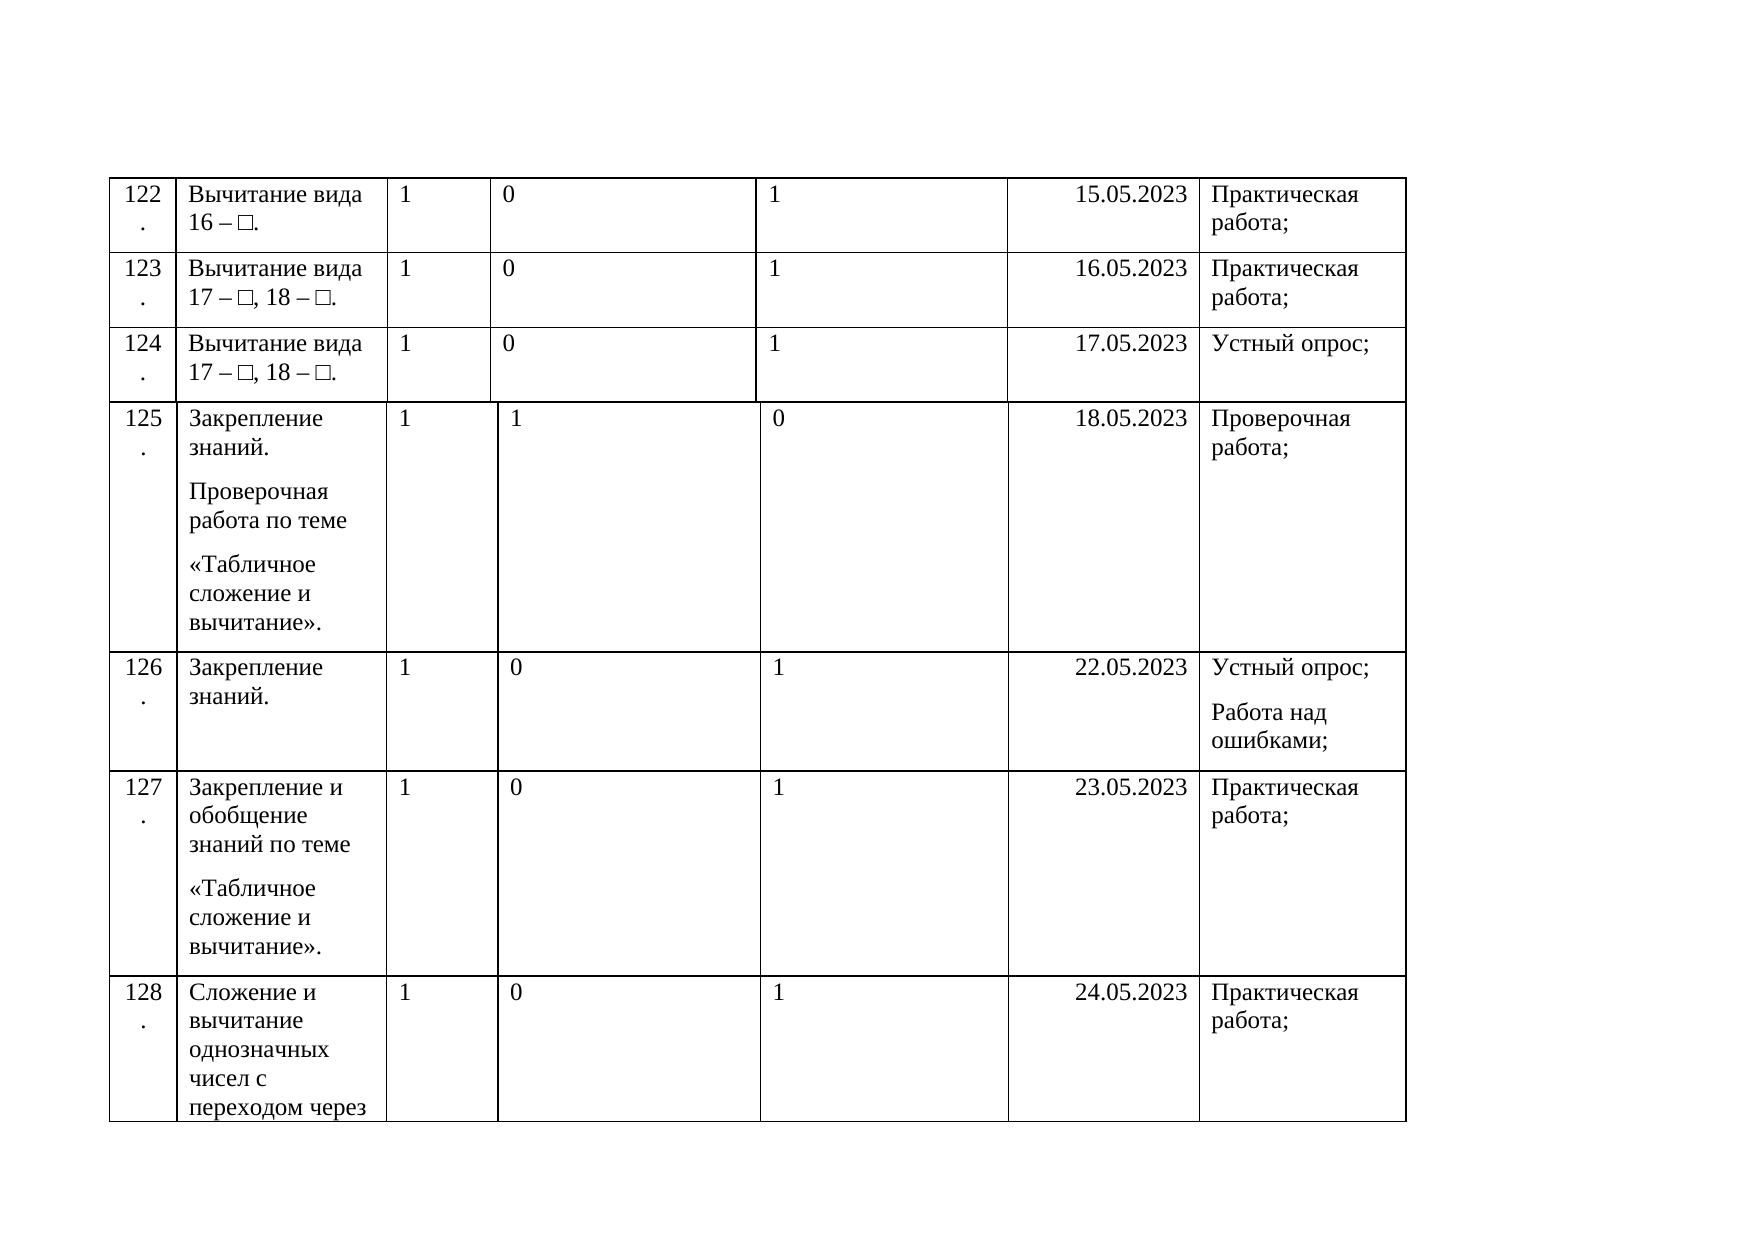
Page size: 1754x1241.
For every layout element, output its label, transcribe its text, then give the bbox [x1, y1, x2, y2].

table_cell 16.05.2023 [1008, 253, 1199, 327]
table_cell 1 [387, 977, 497, 1121]
table_cell Закрепление знаний. Проверочная работа по теме «Табличное сложение и вычитание». [178, 403, 386, 651]
table_cell 1 [387, 653, 497, 770]
table_cell 1 [388, 253, 490, 327]
table_cell 0 [761, 403, 1008, 651]
table_cell Вычитание вида 17 – □, 18 – □. [177, 328, 387, 401]
table_cell Устный опрос; Работа над ошибками; [1200, 653, 1405, 770]
table_cell 24.05.2023 [1009, 977, 1199, 1121]
table_cell 1 [761, 653, 1008, 770]
table_cell 123. [110, 253, 175, 327]
table_cell 0 [499, 653, 760, 770]
table_cell 0 [491, 253, 755, 327]
table_cell 122. [110, 179, 175, 252]
table_cell Практическая работа; [1200, 772, 1405, 975]
table_cell 0 [491, 328, 755, 401]
table_cell 127. [110, 772, 176, 975]
table_cell Закрепление знаний. [178, 653, 386, 770]
table_cell 1 [757, 328, 1007, 401]
table_cell Вычитание вида 17 – □, 18 – □. [177, 253, 387, 327]
table_cell 128. [110, 977, 176, 1121]
table_cell 1 [761, 977, 1008, 1121]
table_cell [178, 977, 386, 1121]
table_cell 1 [388, 179, 490, 252]
table_cell 23.05.2023 [1009, 772, 1199, 975]
table_cell 0 [491, 179, 755, 252]
table_cell 1 [387, 772, 497, 975]
table_cell 0 [499, 977, 760, 1121]
table_cell Практическая работа; [1200, 179, 1405, 252]
table_cell 1 [761, 772, 1008, 975]
table_cell 18.05.2023 [1009, 403, 1199, 651]
table_cell Проверочная работа; [1200, 403, 1405, 651]
table_cell 22.05.2023 [1009, 653, 1199, 770]
table_cell 1 [387, 403, 497, 651]
table_cell 125. [110, 403, 176, 651]
table_cell 17.05.2023 [1008, 328, 1199, 401]
table_cell Устный опрос; [1200, 328, 1405, 401]
table_cell 126. [110, 653, 176, 770]
table_cell 1 [757, 179, 1007, 252]
table_cell Практическая работа; [1200, 253, 1405, 327]
table_cell 1 [388, 328, 490, 401]
table_cell 124. [110, 328, 175, 401]
table_cell 1 [757, 253, 1007, 327]
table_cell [1200, 977, 1405, 1121]
table_cell 15.05.2023 [1008, 179, 1199, 252]
table_cell 0 [499, 772, 760, 975]
table_cell Вычитание вида 16 – □. [177, 179, 387, 252]
table_cell Закрепление и обобщение знаний по теме «Табличное сложение и вычитание». [178, 772, 386, 975]
table_cell 1 [499, 403, 760, 651]
